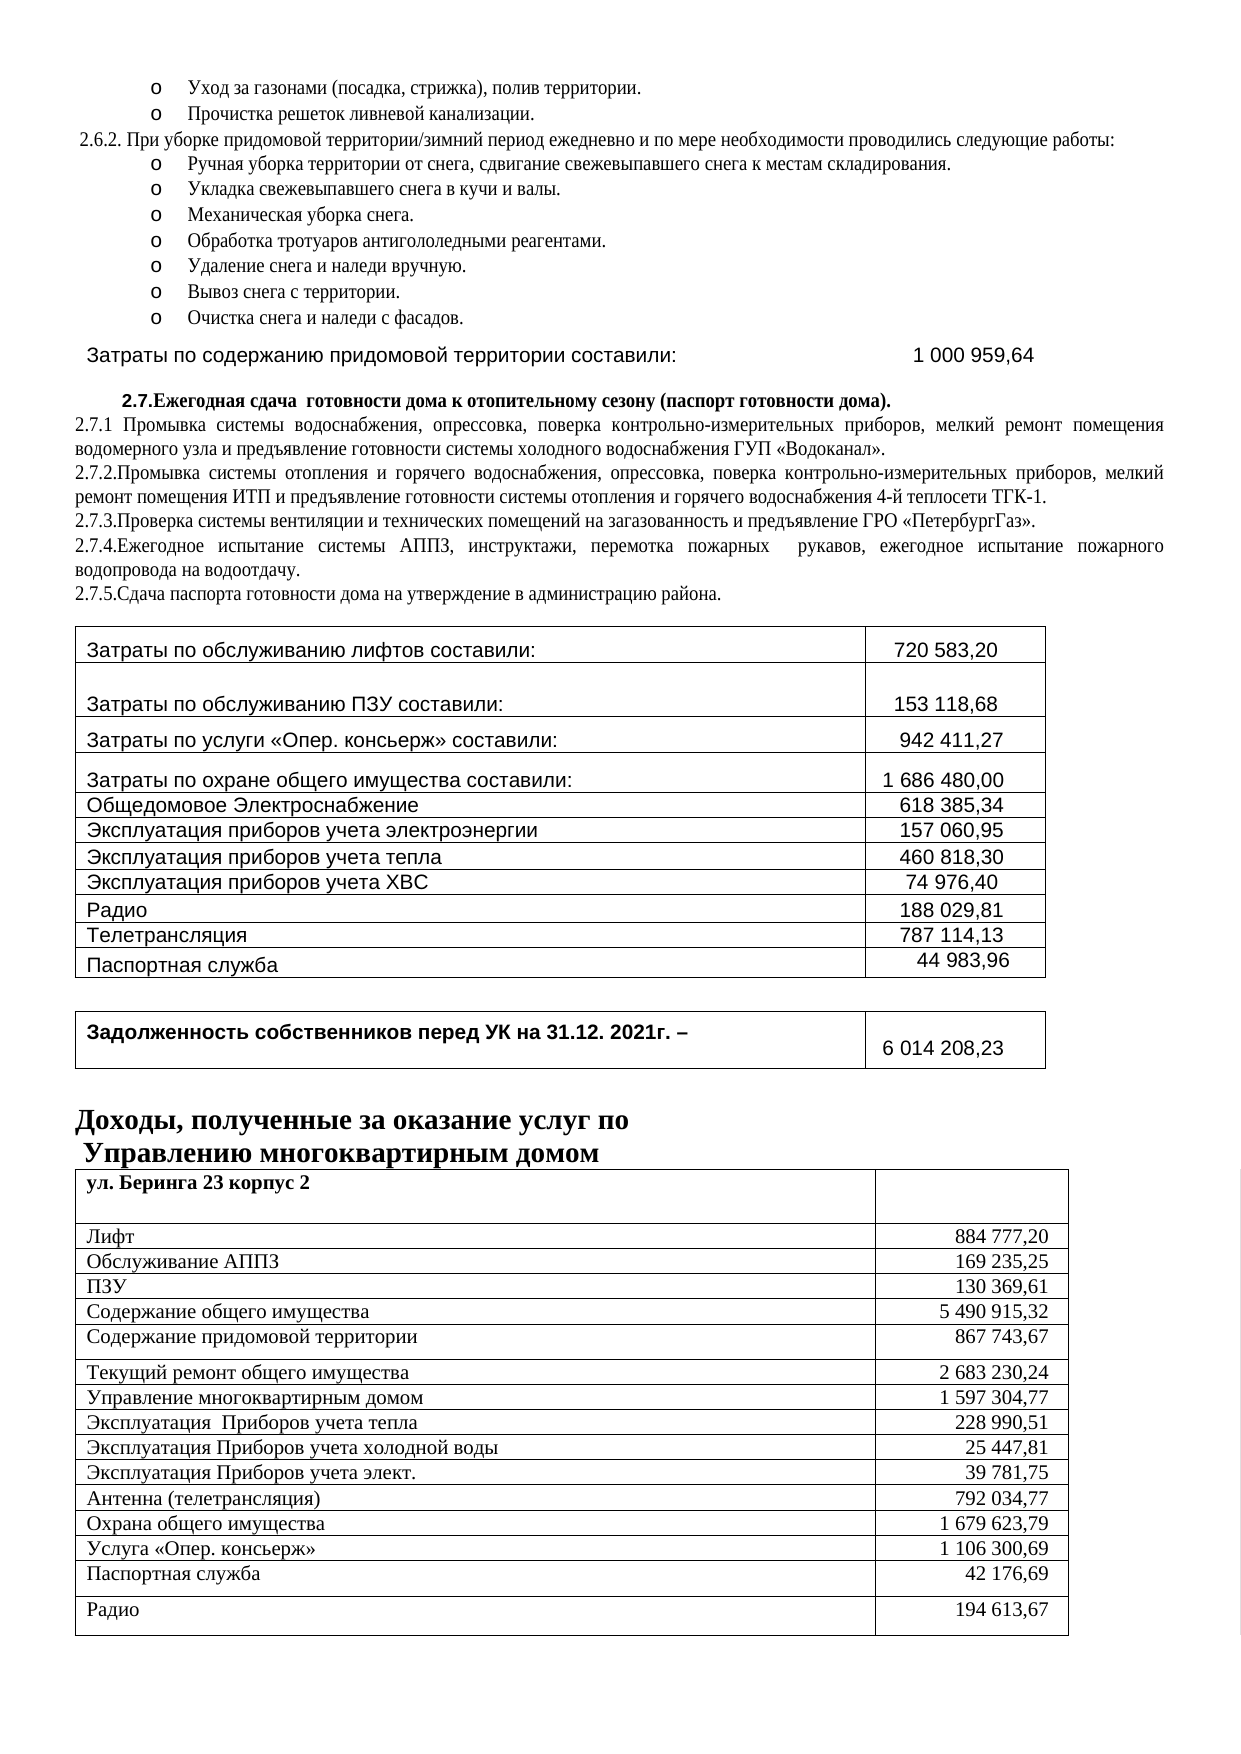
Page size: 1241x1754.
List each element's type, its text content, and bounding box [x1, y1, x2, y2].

table_cell ПЗУ [76, 1274, 875, 1298]
table_cell Затраты по обслуживанию ПЗУ составили: [76, 663, 865, 716]
list Укладка свежевыпавшего снега в кучи и валы. [75, 176, 1165, 202]
table_cell Эксплуатация приборов учета ХВС [76, 870, 865, 894]
table_cell Эксплуатация Приборов учета тепла [76, 1410, 875, 1434]
table_cell 157 060,95 [866, 818, 1045, 842]
table_cell Содержание общего имущества [76, 1299, 875, 1323]
table_cell 792 034,77 [876, 1485, 1068, 1509]
table_cell 130 369,61 [876, 1274, 1068, 1298]
list Механическая уборка снега. [75, 202, 1165, 228]
list Удаление снега и наледи вручную. [75, 253, 1165, 279]
table_cell Общедомовое Электроснабжение [76, 793, 865, 817]
text 2.7.4.Ежегодное испытание системы АППЗ, инструктажи, перемотка пожарных рукавов, ежегодное испытание пожарного водопровода на водоотдачу. [75, 532, 1165, 581]
list Вывоз снега с территории. [75, 279, 1165, 305]
text Управлению многоквартирным домом [75, 1136, 1165, 1169]
table_header Затраты по обслуживанию лифтов составили: [76, 627, 865, 662]
table_cell Эксплуатация Приборов учета элект. [76, 1460, 875, 1484]
table_cell Паспортная служба [76, 948, 865, 977]
table_cell 153 118,68 [866, 663, 1045, 716]
text Доходы, полученные за оказание услуг по [75, 1102, 1165, 1136]
list Ручная уборка территории от снега, сдвигание свежевыпавшего снега к местам складирования. [75, 151, 1165, 176]
table_cell 1 597 304,77 [876, 1385, 1068, 1409]
table_cell Лифт [76, 1224, 875, 1248]
table_cell Управление многоквартирным домом [76, 1385, 875, 1409]
table_cell Содержание придомовой территории [76, 1325, 875, 1359]
table_cell Охрана общего имущества [76, 1511, 875, 1534]
table_cell 1 686 480,00 [866, 753, 1045, 792]
table_header 6 014 208,23 [866, 1012, 1045, 1067]
table_header [876, 1170, 1068, 1223]
table_cell Затраты по услуги «Опер. консьерж» составили: [76, 717, 865, 752]
table_cell Радио [76, 895, 865, 922]
table_cell 867 743,67 [876, 1325, 1068, 1359]
table_cell Услуга «Опер. консьерж» [76, 1536, 875, 1560]
table_cell 194 613,67 [876, 1597, 1068, 1635]
table_cell 42 176,69 [876, 1561, 1068, 1596]
table_header 1 000 959,64 [865, 331, 1045, 367]
list Прочистка решеток ливневой канализации. [75, 101, 1165, 126]
table_header Задолженность собственников перед УК на 31.12. 2021г. – [76, 1012, 865, 1067]
list Уход за газонами (посадка, стрижка), полив территории. [75, 75, 1165, 101]
table_cell 5 490 915,32 [876, 1299, 1068, 1323]
table_cell 787 114,13 [866, 923, 1045, 947]
table_cell 884 777,20 [876, 1224, 1068, 1248]
list Обработка тротуаров антигололедными реагентами. [75, 228, 1165, 253]
table_header [1069, 1169, 1240, 1635]
text 2.7.3.Проверка системы вентиляции и технических помещений на загазованность и предъявление ГРО «ПетербургГаз». [75, 508, 1165, 532]
table_header ул. Беринга 23 корпус 2 [76, 1170, 875, 1223]
table_cell Эксплуатация приборов учета электроэнергии [76, 818, 865, 842]
list Очистка снега и наледи с фасадов. [75, 305, 1165, 331]
text 2.7.2.Промывка системы отопления и горячего водоснабжения, опрессовка, поверка контрольно-измерительных приборов, мелкий ремонт помещения ИТП и предъявление готовности системы отопления и горячего водоснабжения 4-й теплосети ТГК-1. [75, 460, 1165, 508]
table_cell 169 235,25 [876, 1249, 1068, 1273]
text 2.6.2. При уборке придомовой территории/зимний период ежедневно и по мере необходимости проводились следующие работы: [75, 126, 1165, 151]
table_cell 618 385,34 [866, 793, 1045, 817]
table_cell 39 781,75 [876, 1460, 1068, 1484]
table_cell 2 683 230,24 [876, 1360, 1068, 1384]
table_cell 460 818,30 [866, 843, 1045, 869]
table_header 720 583,20 [866, 627, 1045, 662]
table_cell Паспортная служба [76, 1561, 875, 1596]
table_header Затраты по содержанию придомовой территории составили: [75, 331, 865, 367]
text 2.7.Ежегодная сдача готовности дома к отопительному сезону (паспорт готовности дома). [75, 388, 1165, 412]
table_cell 228 990,51 [876, 1410, 1068, 1434]
table_cell Радио [76, 1597, 875, 1635]
text 2.7.1 Промывка системы водоснабжения, опрессовка, поверка контрольно-измерительных приборов, мелкий ремонт помещения водомерного узла и предъявление готовности системы холодного водоснабжения ГУП «Водоканал». [75, 412, 1165, 460]
table_cell 74 976,40 [866, 870, 1045, 894]
table_cell Телетрансляция [76, 923, 865, 947]
table_cell 44 983,96 [866, 948, 1045, 977]
table_cell Эксплуатация Приборов учета холодной воды [76, 1435, 875, 1459]
table_cell Затраты по охране общего имущества составили: [76, 753, 865, 792]
table_cell Антенна (телетрансляция) [76, 1485, 875, 1509]
table_cell Обслуживание АППЗ [76, 1249, 875, 1273]
table_cell Эксплуатация приборов учета тепла [76, 843, 865, 869]
text 2.7.5.Сдача паспорта готовности дома на утверждение в администрацию района. [75, 581, 1165, 605]
table_cell 942 411,27 [866, 717, 1045, 752]
table_cell 1 106 300,69 [876, 1536, 1068, 1560]
table_cell 25 447,81 [876, 1435, 1068, 1459]
table_cell Текущий ремонт общего имущества [76, 1360, 875, 1384]
table_cell 1 679 623,79 [876, 1511, 1068, 1534]
table_cell 188 029,81 [866, 895, 1045, 922]
